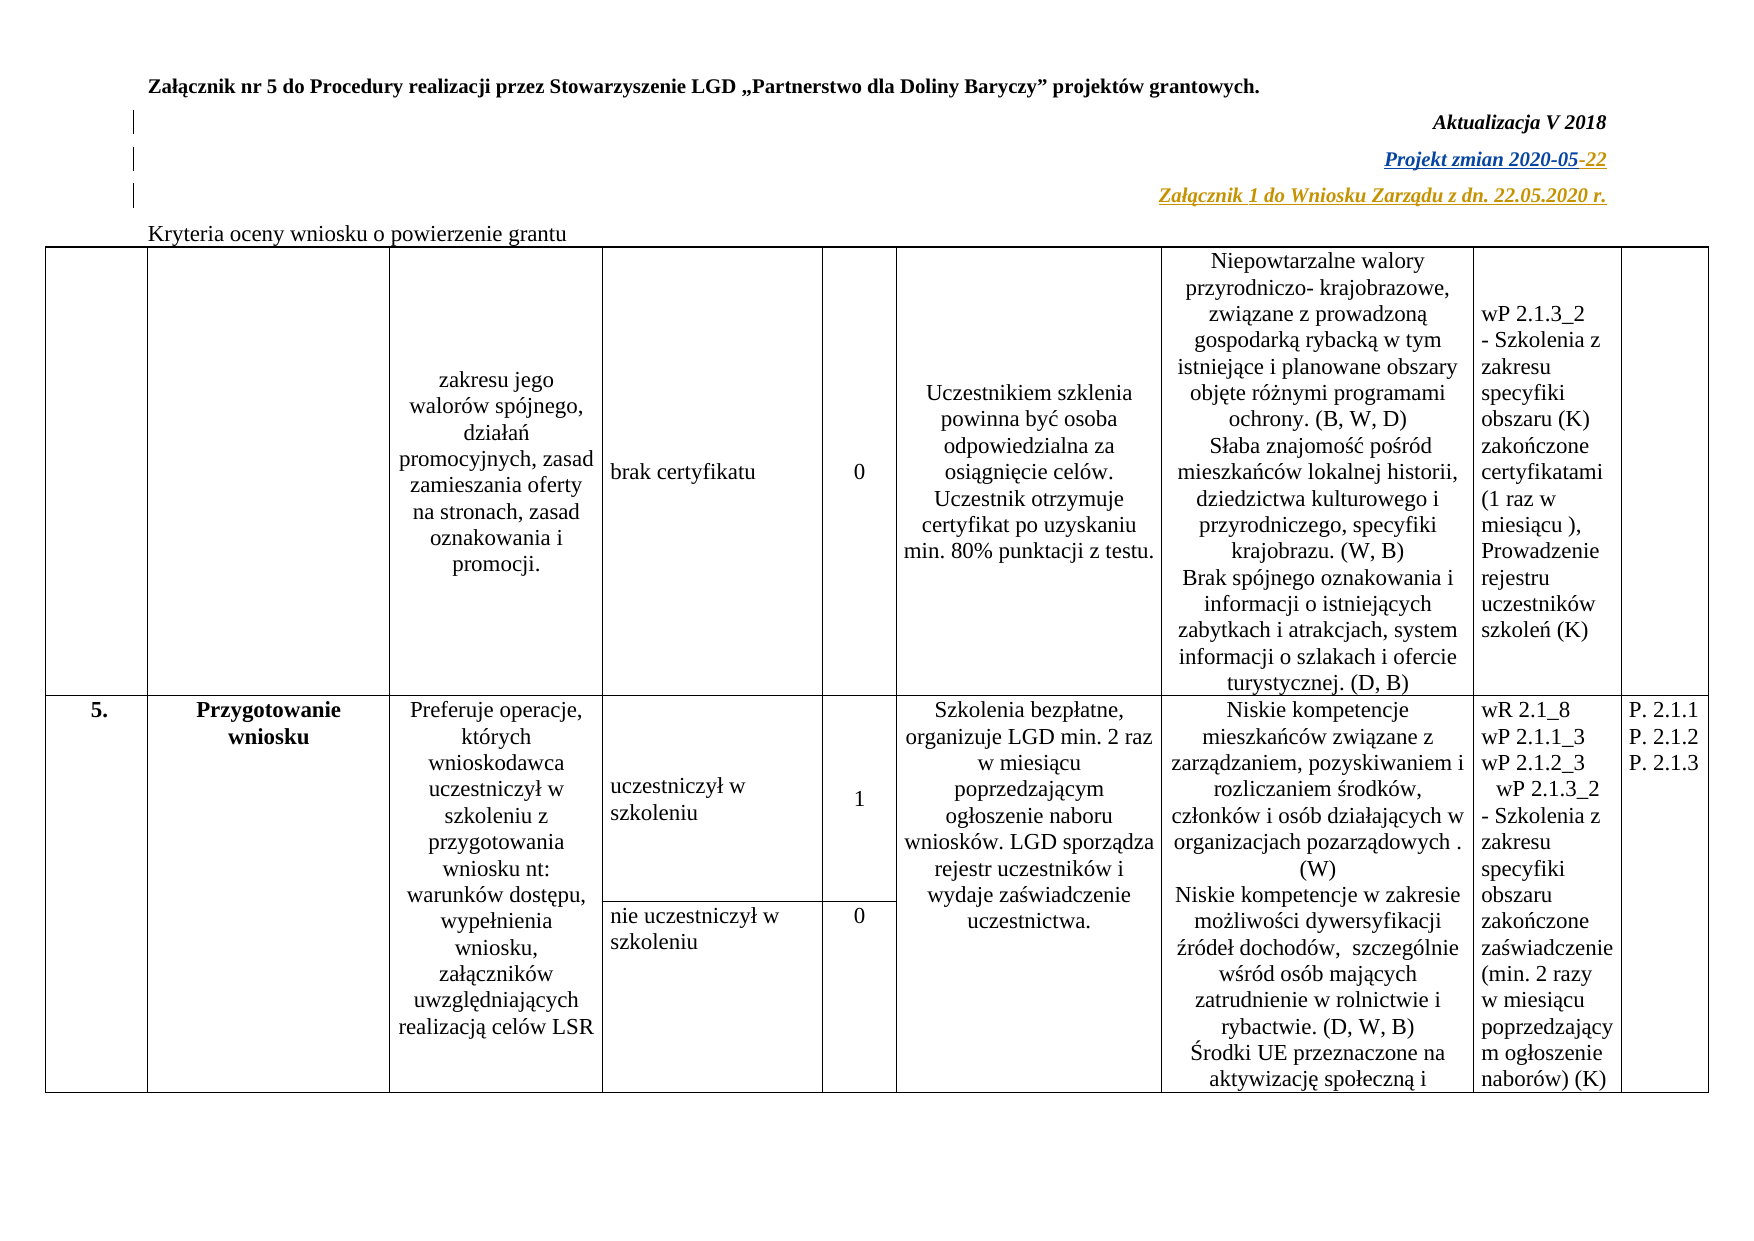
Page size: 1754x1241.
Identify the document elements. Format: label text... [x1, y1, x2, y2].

table_cell Szkolenia bezpłatne, organizuje LGD min. 2 raz w miesiącu poprzedzającym ogłoszenie naboru wniosków. LGD sporządza rejestr uczestników i wydaje zaświadczenie uczestnictwa. [897, 696, 1161, 1092]
table_cell wR 2.1_8 wP 2.1.1_3 wP 2.1.2_3 wP 2.1.3_2 - Szkolenia z zakresu specyfiki obszaru zakończone zaświadczenie (min. 2 razy w miesiącu poprzedzającym ogłoszenie naborów) (K) [1474, 696, 1621, 1092]
table_cell uczestniczył w szkoleniu [603, 696, 822, 901]
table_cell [897, 248, 1161, 695]
table_cell 0 [823, 248, 896, 695]
table_cell Niskie kompetencje mieszkańców związane z zarządzaniem, pozyskiwaniem i rozliczaniem środków, członków i osób działających w organizacjach pozarządowych . (W) Niskie kompetencje w zakresie możliwości dywersyfikacji źródeł dochodów, szczególnie wśród osób mających zatrudnienie w rolnictwie i rybactwie. (D, W, B) Środki UE przeznaczone na aktywizację społeczną i wsparcie grup zagrożonych wykluczeniem społecznym. (D) [1162, 696, 1473, 1092]
table_cell Preferuje operacje, których wnioskodawca uczestniczył w szkoleniu z przygotowania wniosku nt: warunków dostępu, wypełnienia wniosku, załączników uwzględniających realizacją celów LSR [390, 696, 602, 1092]
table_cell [1474, 248, 1621, 695]
table_cell [46, 248, 147, 695]
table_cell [148, 248, 389, 695]
table_cell P. 2.1.1 P. 2.1.2 P. 2.1.3 [1622, 696, 1708, 1092]
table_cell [390, 248, 602, 695]
table_cell [46, 696, 147, 1092]
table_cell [1162, 248, 1473, 695]
table_cell 0 [823, 902, 896, 1092]
table_cell 1 [823, 696, 896, 901]
table_cell Przygotowanie wniosku [148, 696, 389, 1092]
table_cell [603, 902, 822, 1092]
table_cell brak certyfikatu [603, 248, 822, 695]
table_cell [1622, 248, 1708, 695]
